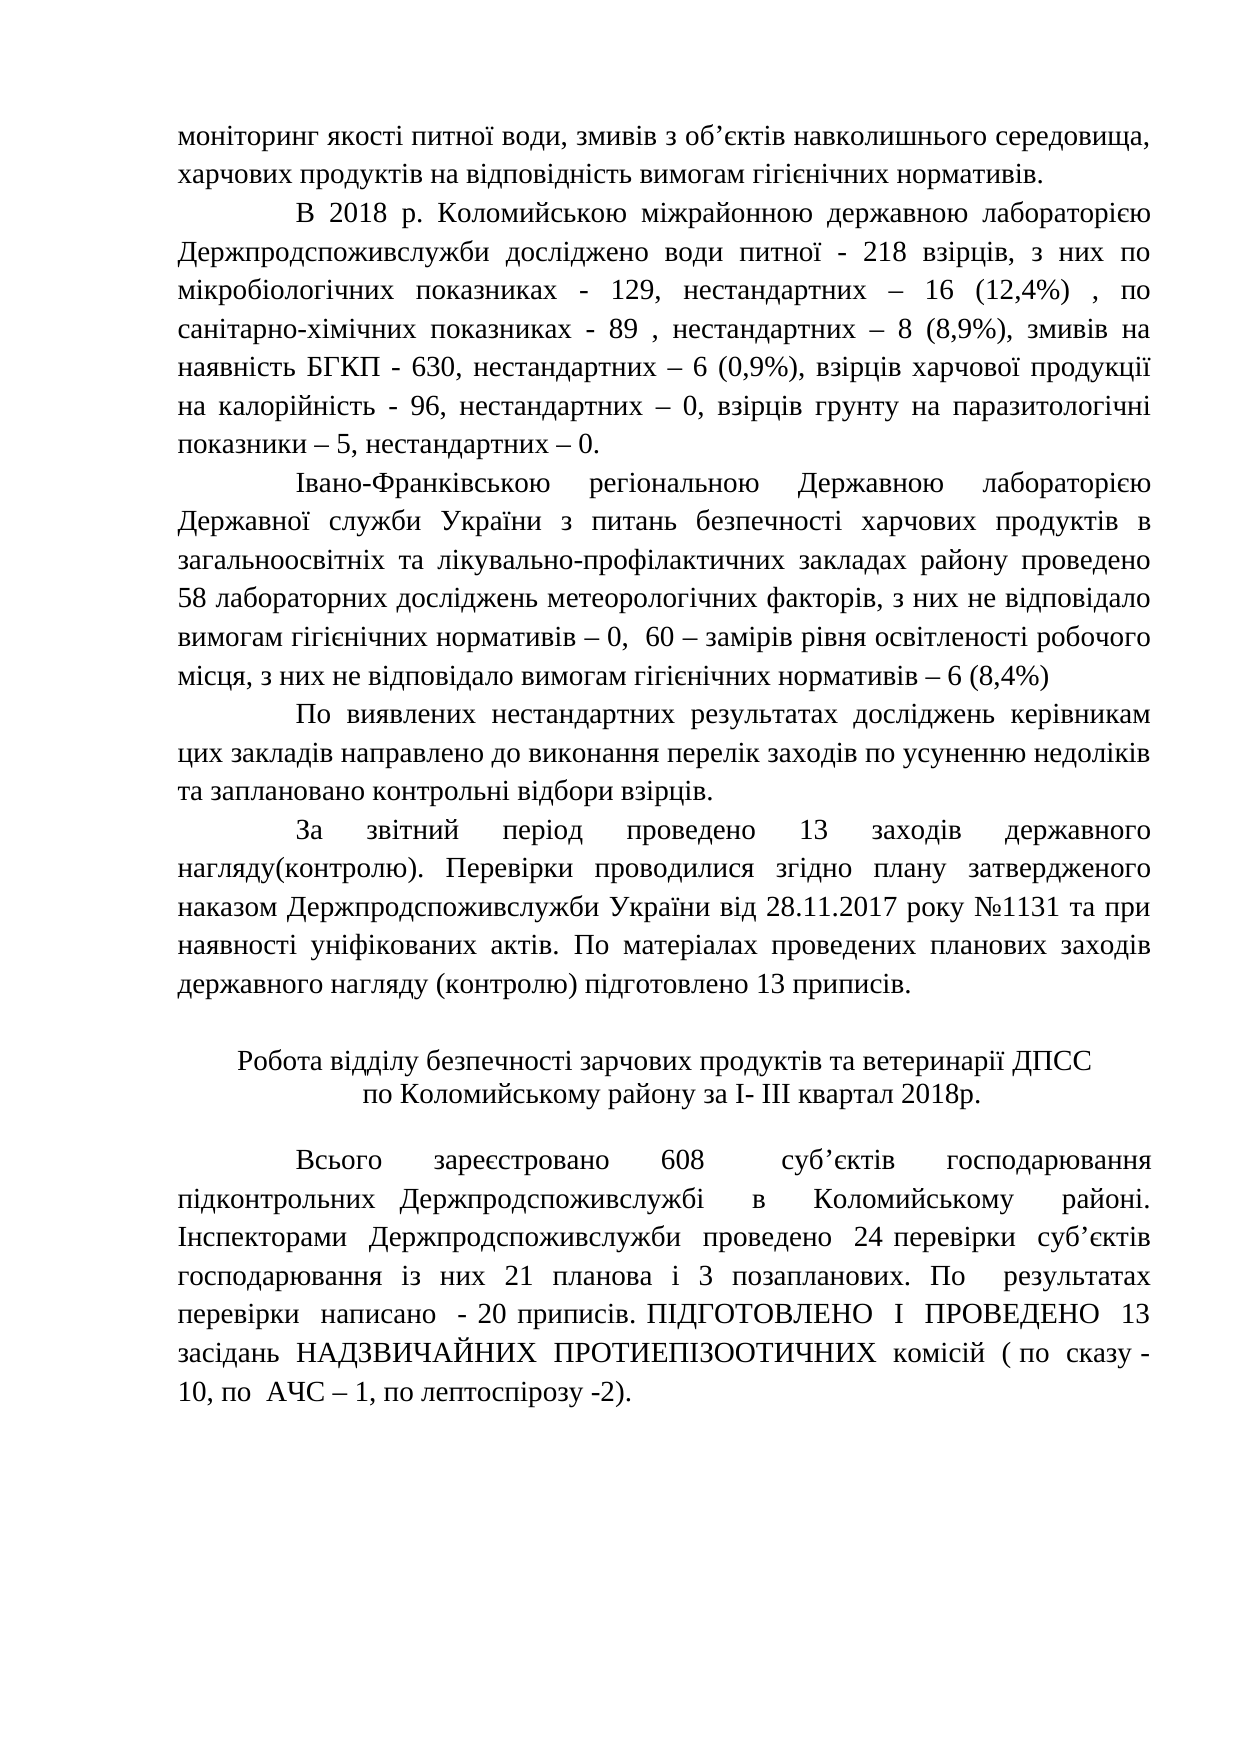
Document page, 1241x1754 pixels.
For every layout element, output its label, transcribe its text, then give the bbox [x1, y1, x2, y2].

text Івано-Франківською регіональною Державною лабораторією Державної служби України з питань безпечності харчових продуктів в загальноосвітніх та лікувально-профілактичних закладах району проведено 58 лабораторних досліджень метеорологічних факторів, з них не відповідало вимогам гігієнічних нормативів – 0, 60 – замірів рівня освітленості робочого місця, з них не відповідало вимогам гігієнічних нормативів – 6 (8,4%) [177, 465, 1152, 691]
text По виявлених нестандартних результатах досліджень керівникам цих закладів направлено до виконання перелік заходів по усуненню недоліків та заплановано контрольні відбори взірців. [177, 696, 1152, 807]
text Всього зареєстровано 608 суб’єктів господарювання підконтрольних Держпродспоживслужбі в Коломийському районі. Інспекторами Держпродспоживслужби проведено 24 перевірки суб’єктів господарювання із них 21 планова і 3 позапланових. По результатах перевірки написано - 20 приписів. ПІДГОТОВЛЕНО І ПРОВЕДЕНО 13 засідань НАДЗВИЧАЙНИХ ПРОТИЕПІЗООТИЧНИХ комісій ( по сказу -10, по АЧС – 1, по лептоспірозу -2). [177, 1142, 1152, 1407]
text по Коломийському району за І- ІІІ квартал 2018р. [177, 1077, 1152, 1110]
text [177, 118, 1152, 190]
text За звітний період проведено 13 заходів державного нагляду(контролю). Перевірки проводилися згідно плану затвердженого наказом Держпродспоживслужби України від 28.11.2017 року №1131 та при наявності уніфікованих актів. По матеріалах проведених планових заходів державного нагляду (контролю) підготовлено 13 приписів. [177, 812, 1152, 999]
text В 2018 р. Коломийською міжрайонною державною лабораторією Держпродспоживслужби досліджено води питної - 218 взірців, з них по мікробіологічних показниках - 129, нестандартних – 16 (12,4%) , по санітарно-хімічних показниках - 89 , нестандартних – 8 (8,9%), змивів на наявність БГКП - 630, нестандартних – 6 (0,9%), взірців харчової продукції на калорійність - 96, нестандартних – 0, взірців грунту на паразитологічні показники – 5, нестандартних – 0. [177, 195, 1152, 460]
text Робота відділу безпечності зарчових продуктів та ветеринарії ДПСС [177, 1043, 1152, 1077]
